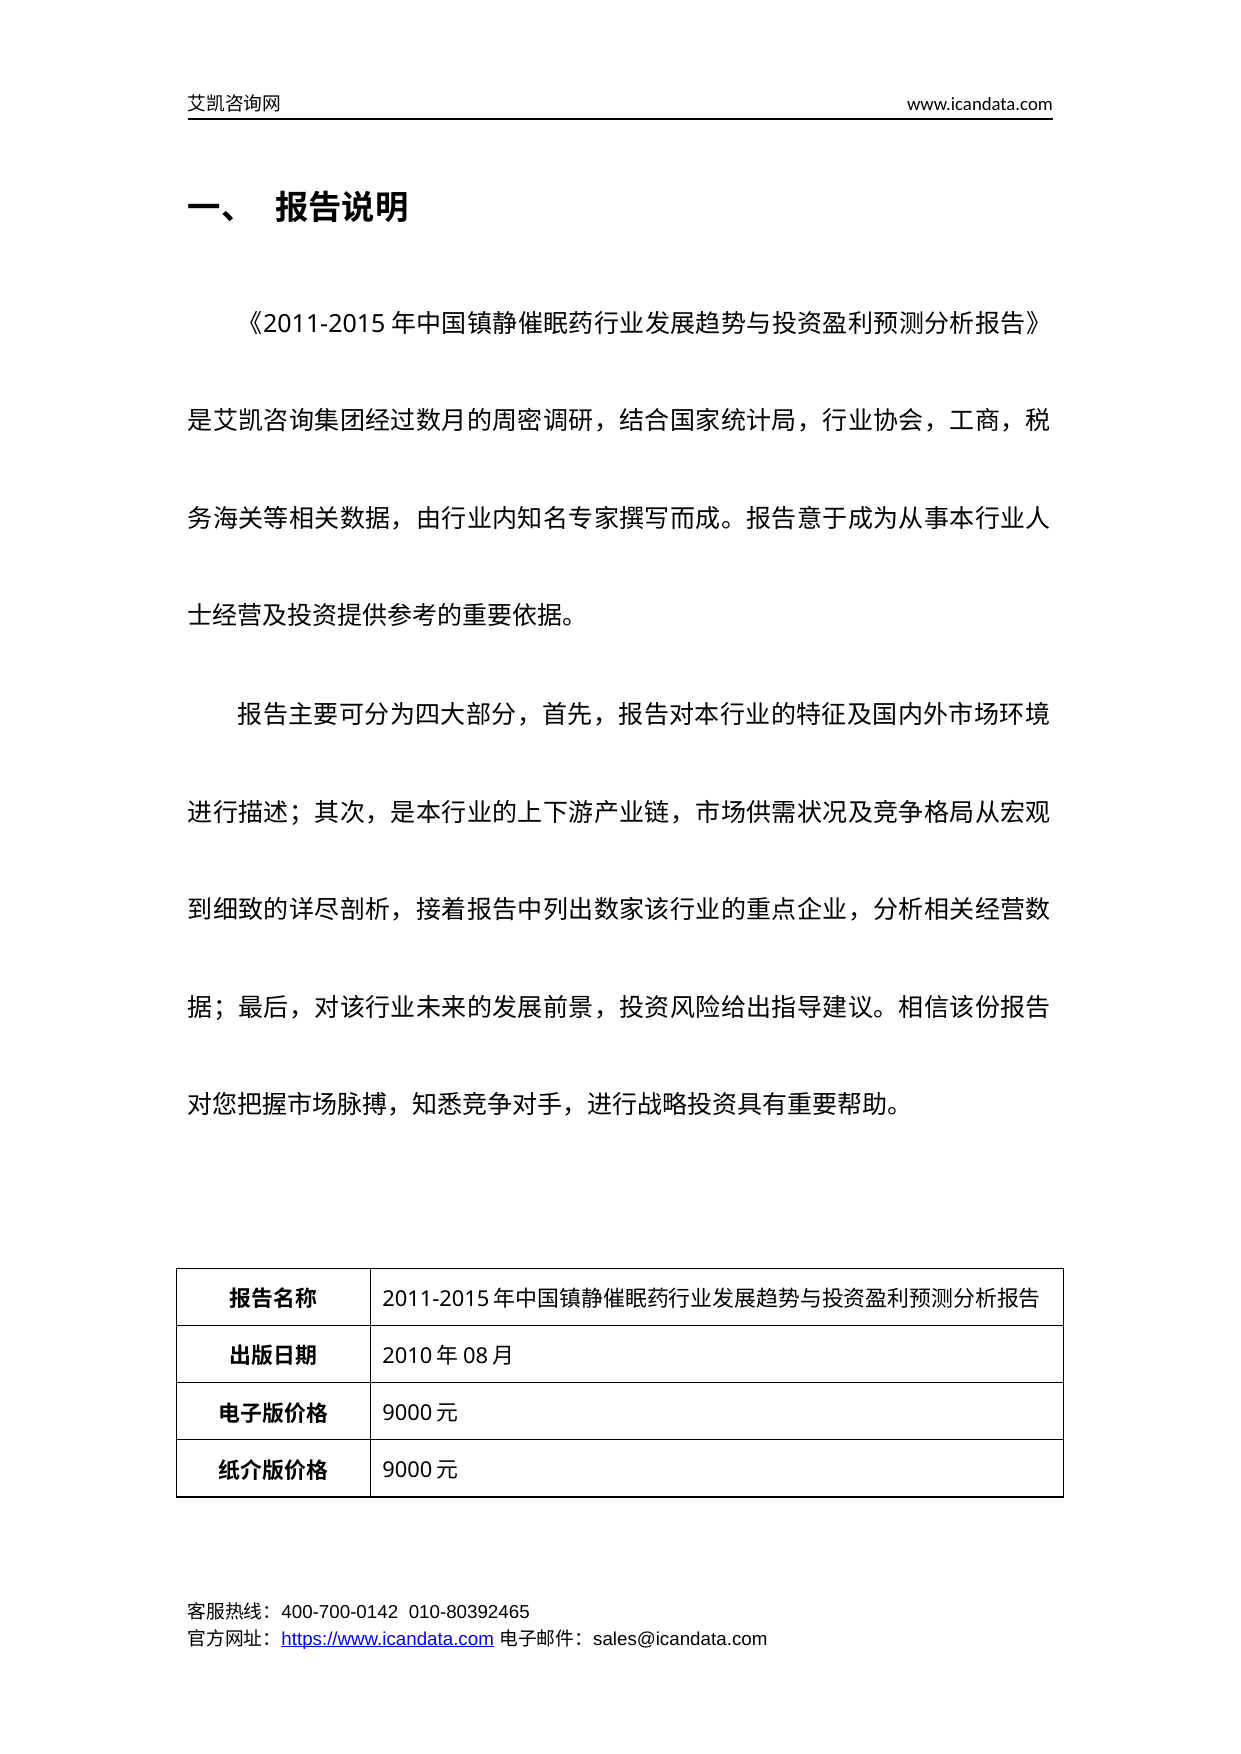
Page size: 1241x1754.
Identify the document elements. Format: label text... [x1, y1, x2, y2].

text 报告主要可分为四大部分，首先，报告对本行业的特征及国内外市场环境进行描述；其次，是本行业的上下游产业链，市场供需状况及竞争格局从宏观到细致的详尽剖析，接着报告中列出数家该行业的重点企业，分析相关经营数据；最后，对该行业未来的发展前景，投资风险给出指导建议。相信该份报告对您把握市场脉搏，知悉竞争对手，进行战略投资具有重要帮助。 [187, 681, 1053, 1136]
table_header 报告名称 [177, 1269, 370, 1325]
subtitle 报告说明 [187, 172, 1053, 237]
table_cell 纸介版价格 [177, 1440, 370, 1496]
table_header 2011-2015年中国镇静催眠药行业发展趋势与投资盈利预测分析报告 [371, 1269, 1063, 1325]
table_cell 出版日期 [177, 1326, 370, 1382]
table_cell 电子版价格 [177, 1383, 370, 1439]
text 《2011-2015年中国镇静催眠药行业发展趋势与投资盈利预测分析报告》是艾凯咨询集团经过数月的周密调研，结合国家统计局，行业协会，工商，税务海关等相关数据，由行业内知名专家撰写而成。报告意于成为从事本行业人士经营及投资提供参考的重要依据。 [187, 289, 1053, 646]
table_cell 9000元 [371, 1440, 1063, 1496]
table_cell 2010年08月 [371, 1326, 1063, 1382]
table_cell 9000元 [371, 1383, 1063, 1439]
